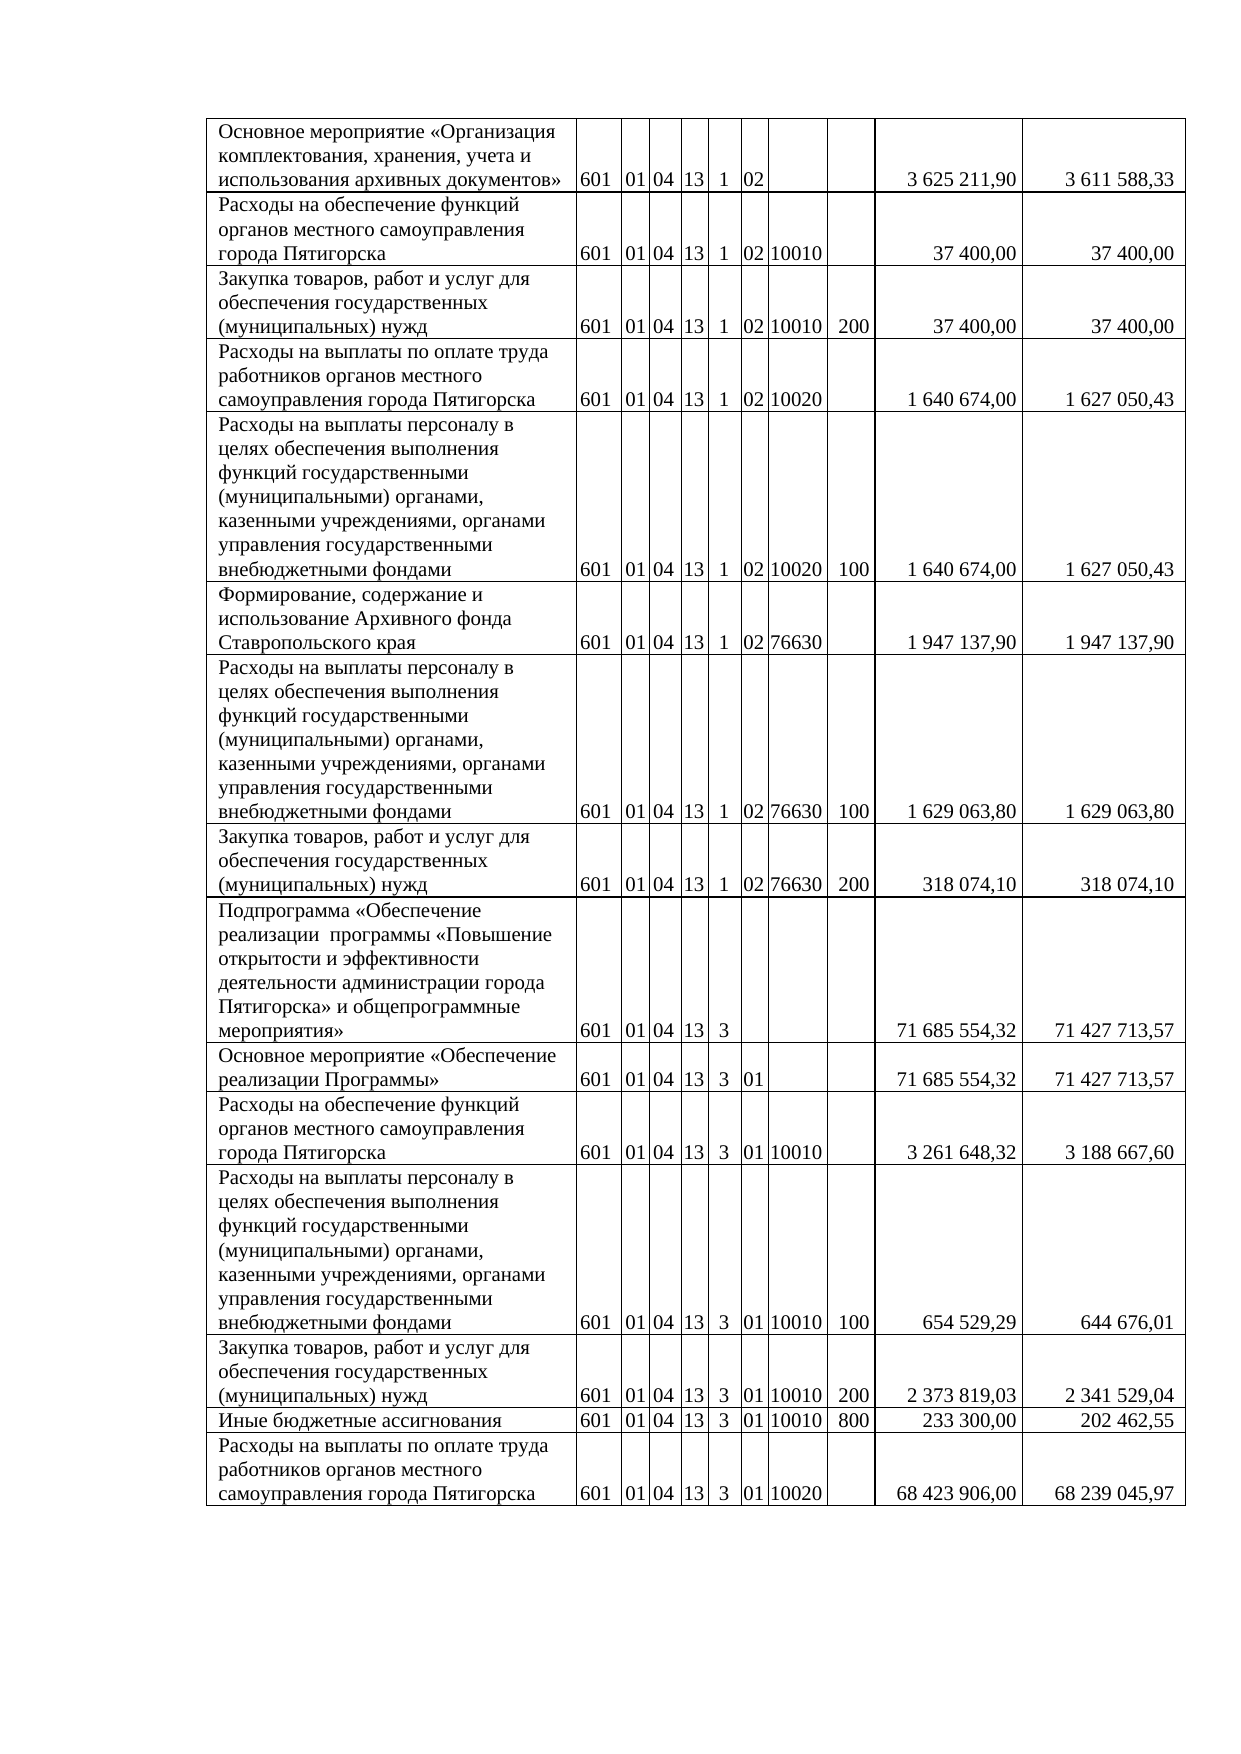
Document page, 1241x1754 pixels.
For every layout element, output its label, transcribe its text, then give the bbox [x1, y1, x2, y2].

table_cell [769, 119, 827, 191]
table_cell 71 427 713,57 [1023, 1043, 1185, 1091]
table_cell 601 [577, 1165, 621, 1334]
table_cell [828, 1433, 874, 1505]
table_cell 02 [742, 582, 768, 654]
table_cell 13 [682, 898, 708, 1042]
table_cell 601 [577, 1335, 621, 1407]
table_cell 37 400,00 [1023, 266, 1185, 338]
table_cell 10020 [769, 412, 827, 581]
table_cell 10010 [769, 1335, 827, 1407]
table_cell Основное мероприятие «Обеспечение реализации Программы» [207, 1043, 576, 1091]
table_cell 01 [742, 1335, 768, 1407]
table_cell 1 629 063,80 [1023, 655, 1185, 823]
table_cell Формирование, содержание и использование Архивного фонда Ставропольского края [207, 582, 576, 654]
table_cell 1 [709, 119, 741, 191]
table_cell 13 [682, 582, 708, 654]
table_cell 1 640 674,00 [876, 339, 1022, 411]
table_cell 37 400,00 [876, 193, 1022, 264]
table_cell 3 611 588,33 [1023, 119, 1185, 191]
table_cell 01 [742, 1433, 768, 1505]
table_cell 601 [577, 193, 621, 264]
table_cell [828, 1043, 874, 1091]
table_cell Расходы на выплаты по оплате труда работников органов местного самоуправления города Пятигорска [207, 1433, 576, 1505]
table_cell Основное мероприятие «Организация комплектования, хранения, учета и использования архивных документов» [207, 119, 576, 191]
table_cell 04 [650, 898, 681, 1042]
table_cell 01 [622, 1335, 649, 1407]
table_cell Расходы на обеспечение функций органов местного самоуправления города Пятигорска [207, 193, 576, 264]
table_cell 71 685 554,32 [876, 1043, 1022, 1091]
table_cell 601 [577, 1408, 621, 1432]
table_cell 10020 [769, 339, 827, 411]
table_cell 01 [622, 1408, 649, 1432]
table_cell Расходы на обеспечение функций органов местного самоуправления города Пятигорска [207, 1092, 576, 1164]
table_cell 1 [709, 824, 741, 896]
table_cell 01 [622, 582, 649, 654]
table_cell 02 [742, 119, 768, 191]
table_cell 04 [650, 1165, 681, 1334]
table_cell 10020 [769, 1433, 827, 1505]
table_cell 04 [650, 266, 681, 338]
table_cell 01 [622, 898, 649, 1042]
table_cell Закупка товаров, работ и услуг для обеспечения государственных (муниципальных) нужд [207, 1335, 576, 1407]
table_cell 13 [682, 1408, 708, 1432]
table_cell 100 [828, 1165, 874, 1334]
table_cell 04 [650, 193, 681, 264]
table_cell 3 261 648,32 [876, 1092, 1022, 1164]
table_cell 601 [577, 1043, 621, 1091]
table_cell 1 [709, 193, 741, 264]
table_cell 1 [709, 655, 741, 823]
table_cell 233 300,00 [876, 1408, 1022, 1432]
table_cell 04 [650, 339, 681, 411]
table_cell 1 [709, 339, 741, 411]
table_cell 02 [742, 193, 768, 264]
table_cell 01 [742, 1165, 768, 1334]
table_cell 2 341 529,04 [1023, 1335, 1185, 1407]
table_cell 200 [828, 266, 874, 338]
table_cell [828, 339, 874, 411]
table_cell Закупка товаров, работ и услуг для обеспечения государственных (муниципальных) нужд [207, 824, 576, 896]
table_cell 01 [622, 824, 649, 896]
table_cell 13 [682, 824, 708, 896]
table_cell 01 [622, 655, 649, 823]
table_cell 100 [828, 655, 874, 823]
table_cell 3 625 211,90 [876, 119, 1022, 191]
table_cell 04 [650, 119, 681, 191]
table_cell [828, 582, 874, 654]
table_cell 01 [622, 193, 649, 264]
table_cell 13 [682, 1092, 708, 1164]
table_cell 800 [828, 1408, 874, 1432]
table_cell [828, 193, 874, 264]
table_cell 3 [709, 1092, 741, 1164]
table_cell 10010 [769, 1165, 827, 1334]
table_cell 1 [709, 266, 741, 338]
table_cell [828, 898, 874, 1042]
table_cell 601 [577, 655, 621, 823]
table_cell Подпрограмма «Обеспечение реализации программы «Повышение открытости и эффективности деятельности администрации города Пятигорска» и общепрограммные мероприятия» [207, 898, 576, 1042]
table_cell 3 [709, 1433, 741, 1505]
table_cell 202 462,55 [1023, 1408, 1185, 1432]
table_cell Расходы на выплаты по оплате труда работников органов местного самоуправления города Пятигорска [207, 339, 576, 411]
table_cell 3 188 667,60 [1023, 1092, 1185, 1164]
table_cell 10010 [769, 1408, 827, 1432]
table_cell 04 [650, 655, 681, 823]
table_cell 601 [577, 339, 621, 411]
table_cell Иные бюджетные ассигнования [207, 1408, 576, 1432]
table_cell 1 [709, 582, 741, 654]
table_cell 13 [682, 1335, 708, 1407]
table_cell 71 427 713,57 [1023, 898, 1185, 1042]
table_cell 04 [650, 1433, 681, 1505]
table_cell 68 239 045,97 [1023, 1433, 1185, 1505]
table_cell 13 [682, 193, 708, 264]
table_cell 601 [577, 1433, 621, 1505]
table_cell 601 [577, 412, 621, 581]
table_cell 13 [682, 1433, 708, 1505]
table_cell 13 [682, 1043, 708, 1091]
table_cell 04 [650, 412, 681, 581]
table_cell 3 [709, 1043, 741, 1091]
table_cell 1 640 674,00 [876, 412, 1022, 581]
table_cell 13 [682, 266, 708, 338]
table_cell 1 627 050,43 [1023, 412, 1185, 581]
table_cell 10010 [769, 1092, 827, 1164]
table_cell 13 [682, 1165, 708, 1334]
table_cell 601 [577, 119, 621, 191]
table_cell 01 [622, 1092, 649, 1164]
table_cell 02 [742, 655, 768, 823]
table_cell [828, 1092, 874, 1164]
table_cell 654 529,29 [876, 1165, 1022, 1334]
table_cell 01 [742, 1408, 768, 1432]
table_cell 601 [577, 266, 621, 338]
table_cell 318 074,10 [876, 824, 1022, 896]
table_cell 200 [828, 1335, 874, 1407]
table_cell 1 947 137,90 [1023, 582, 1185, 654]
table_cell 644 676,01 [1023, 1165, 1185, 1334]
table_cell [828, 119, 874, 191]
table_cell 3 [709, 1165, 741, 1334]
table_cell 13 [682, 412, 708, 581]
table_cell 200 [828, 824, 874, 896]
table_cell 2 373 819,03 [876, 1335, 1022, 1407]
table_cell 01 [622, 339, 649, 411]
table_cell 01 [622, 266, 649, 338]
table_cell [742, 898, 768, 1042]
table_cell 3 [709, 1408, 741, 1432]
table_cell 01 [622, 119, 649, 191]
table_cell 601 [577, 824, 621, 896]
table_cell 1 627 050,43 [1023, 339, 1185, 411]
table_cell 04 [650, 1335, 681, 1407]
table_cell 3 [709, 898, 741, 1042]
table_cell 76630 [769, 582, 827, 654]
table_cell 100 [828, 412, 874, 581]
table_cell 37 400,00 [1023, 193, 1185, 264]
table_cell 1 629 063,80 [876, 655, 1022, 823]
table_cell 01 [622, 1433, 649, 1505]
table_cell [769, 1043, 827, 1091]
table_cell 76630 [769, 655, 827, 823]
table_cell 13 [682, 655, 708, 823]
table_cell [769, 898, 827, 1042]
table_cell 04 [650, 1092, 681, 1164]
table_cell 1 947 137,90 [876, 582, 1022, 654]
table_cell 601 [577, 582, 621, 654]
table_cell 02 [742, 824, 768, 896]
table_cell 01 [622, 1165, 649, 1334]
table_cell 10010 [769, 193, 827, 264]
table_cell 01 [742, 1092, 768, 1164]
table_cell 601 [577, 898, 621, 1042]
table_cell 76630 [769, 824, 827, 896]
table_cell 37 400,00 [876, 266, 1022, 338]
table_cell 68 423 906,00 [876, 1433, 1022, 1505]
table_cell 318 074,10 [1023, 824, 1185, 896]
table_cell 01 [742, 1043, 768, 1091]
table_cell 10010 [769, 266, 827, 338]
table_cell 02 [742, 339, 768, 411]
table_cell 71 685 554,32 [876, 898, 1022, 1042]
table_cell 601 [577, 1092, 621, 1164]
table_cell 04 [650, 1408, 681, 1432]
table_cell Закупка товаров, работ и услуг для обеспечения государственных (муниципальных) нужд [207, 266, 576, 338]
table_cell 04 [650, 824, 681, 896]
table_cell 02 [742, 412, 768, 581]
table_cell 04 [650, 582, 681, 654]
table_cell 13 [682, 339, 708, 411]
table_cell 13 [682, 119, 708, 191]
table_cell 1 [709, 412, 741, 581]
table_cell 01 [622, 1043, 649, 1091]
table_cell 04 [650, 1043, 681, 1091]
table_cell 02 [742, 266, 768, 338]
table_cell 01 [622, 412, 649, 581]
table_cell 3 [709, 1335, 741, 1407]
